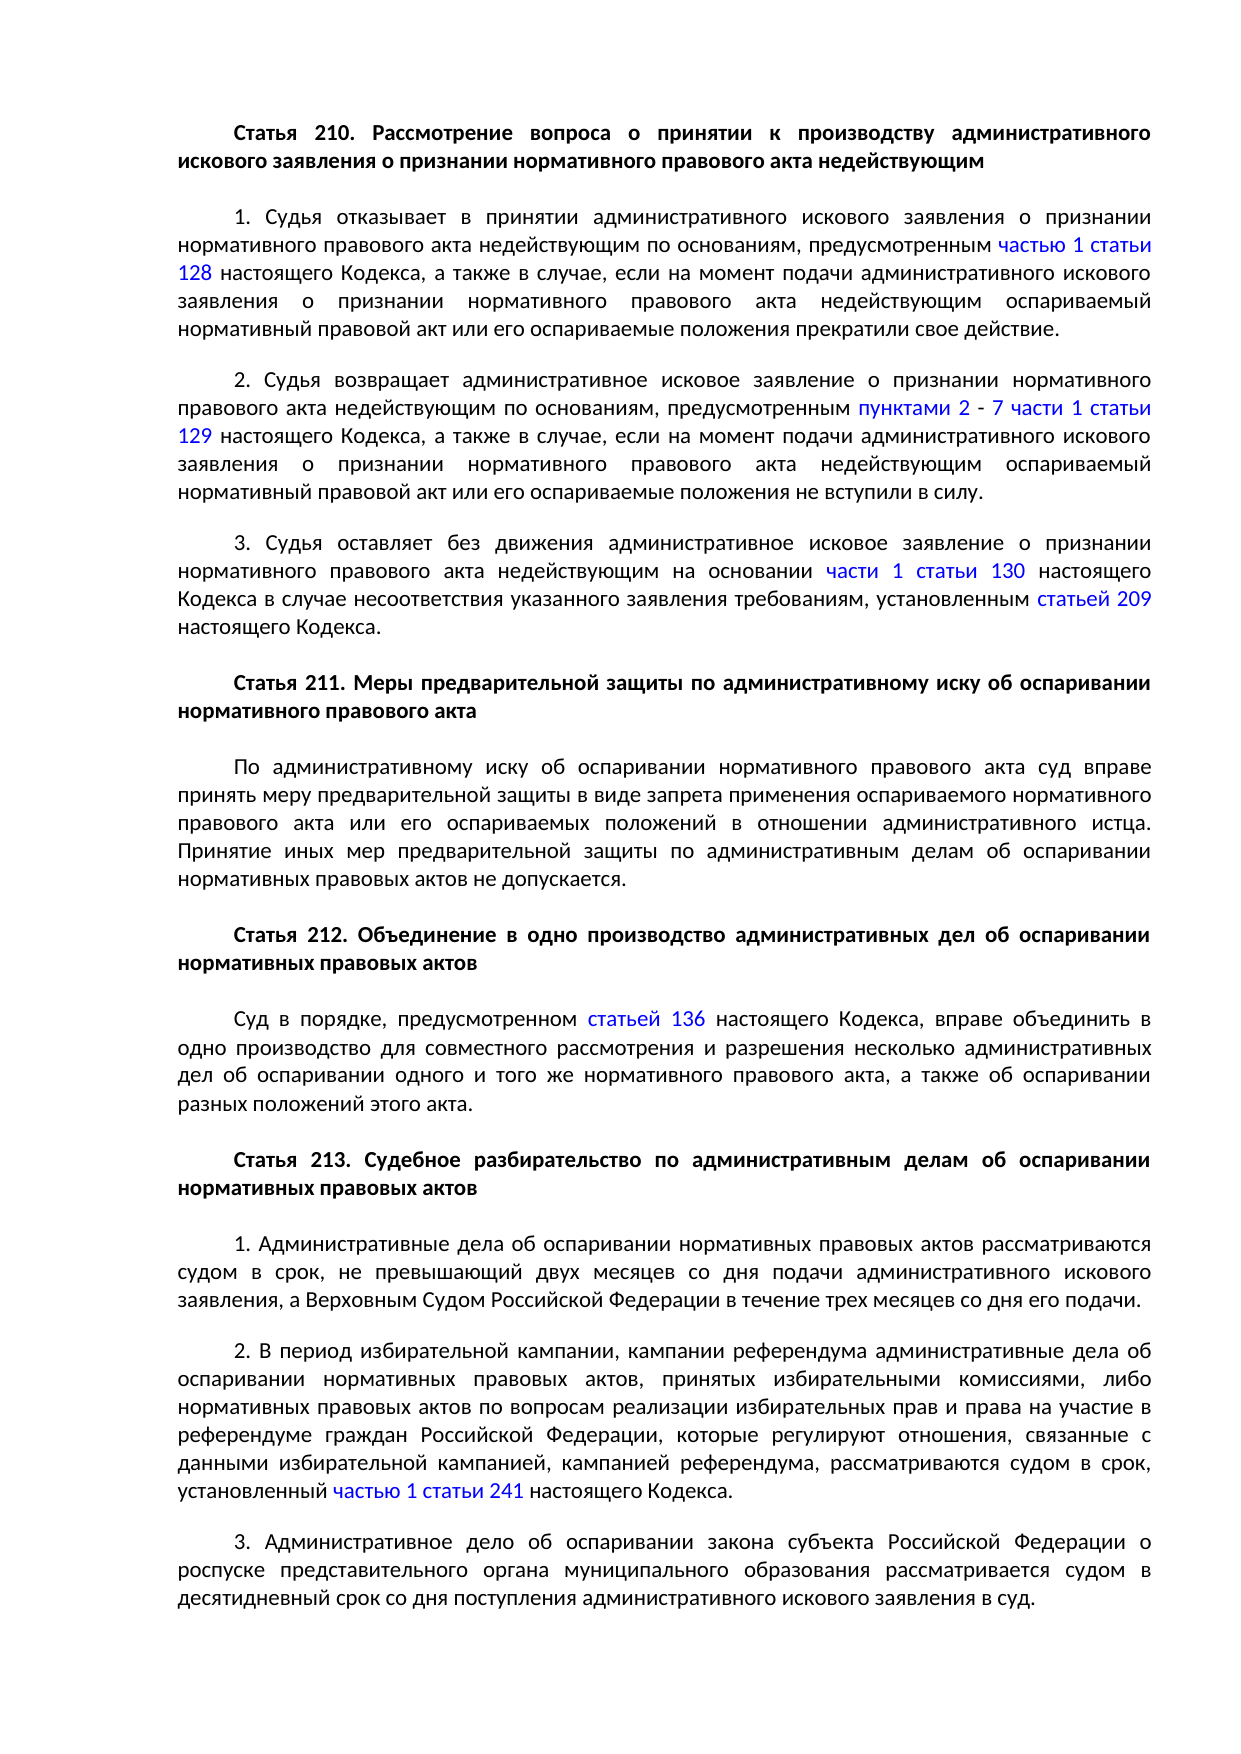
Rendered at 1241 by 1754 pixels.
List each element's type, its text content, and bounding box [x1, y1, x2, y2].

text 3. Административное дело об оспаривании закона субъекта Российской Федерации о роспуске представительного органа муниципального образования рассматривается судом в десятидневный срок со дня поступления административного искового заявления в суд. [177, 1527, 1152, 1611]
text 2. Судья возвращает административное исковое заявление о признании нормативного правового акта недействующим по основаниям, предусмотренным пунктами 2 - 7 части 1 статьи 129 настоящего Кодекса, а также в случае, если на момент подачи административного искового заявления о признании нормативного правового акта недействующим оспариваемый нормативный правовой акт или его оспариваемые положения не вступили в силу. [177, 365, 1152, 505]
text 1. Судья отказывает в принятии административного искового заявления о признании нормативного правового акта недействующим по основаниям, предусмотренным частью 1 статьи 128 настоящего Кодекса, а также в случае, если на момент подачи административного искового заявления о признании нормативного правового акта недействующим оспариваемый нормативный правовой акт или его оспариваемые положения прекратили свое действие. [177, 202, 1152, 342]
text 2. В период избирательной кампании, кампании референдума административные дела об оспаривании нормативных правовых актов, принятых избирательными комиссиями, либо нормативных правовых актов по вопросам реализации избирательных прав и права на участие в референдуме граждан Российской Федерации, которые регулируют отношения, связанные с данными избирательной кампанией, кампанией референдума, рассматриваются судом в срок, установленный частью 1 статьи 241 настоящего Кодекса. [177, 1336, 1152, 1504]
title Статья 213. Судебное разбирательство по административным делам об оспаривании нормативных правовых актов [177, 1145, 1152, 1201]
text По административному иску об оспаривании нормативного правового акта суд вправе принять меру предварительной защиты в виде запрета применения оспариваемого нормативного правового акта или его оспариваемых положений в отношении административного истца. Принятие иных мер предварительной защиты по административным делам об оспаривании нормативных правовых актов не допускается. [177, 752, 1152, 892]
title Статья 212. Объединение в одно производство административных дел об оспаривании нормативных правовых актов [177, 921, 1152, 977]
title Статья 211. Меры предварительной защиты по административному иску об оспаривании нормативного правового акта [177, 668, 1152, 724]
text 1. Административные дела об оспаривании нормативных правовых актов рассматриваются судом в срок, не превышающий двух месяцев со дня подачи административного искового заявления, а Верховным Судом Российской Федерации в течение трех месяцев со дня его подачи. [177, 1229, 1152, 1313]
text 3. Судья оставляет без движения административное исковое заявление о признании нормативного правового акта недействующим на основании части 1 статьи 130 настоящего Кодекса в случае несоответствия указанного заявления требованиям, установленным статьей 209 настоящего Кодекса. [177, 528, 1152, 640]
title Статья 210. Рассмотрение вопроса о принятии к производству административного искового заявления о признании нормативного правового акта недействующим [177, 118, 1152, 174]
text Суд в порядке, предусмотренном статьей 136 настоящего Кодекса, вправе объединить в одно производство для совместного рассмотрения и разрешения несколько административных дел об оспаривании одного и того же нормативного правового акта, а также об оспаривании разных положений этого акта. [177, 1004, 1152, 1117]
